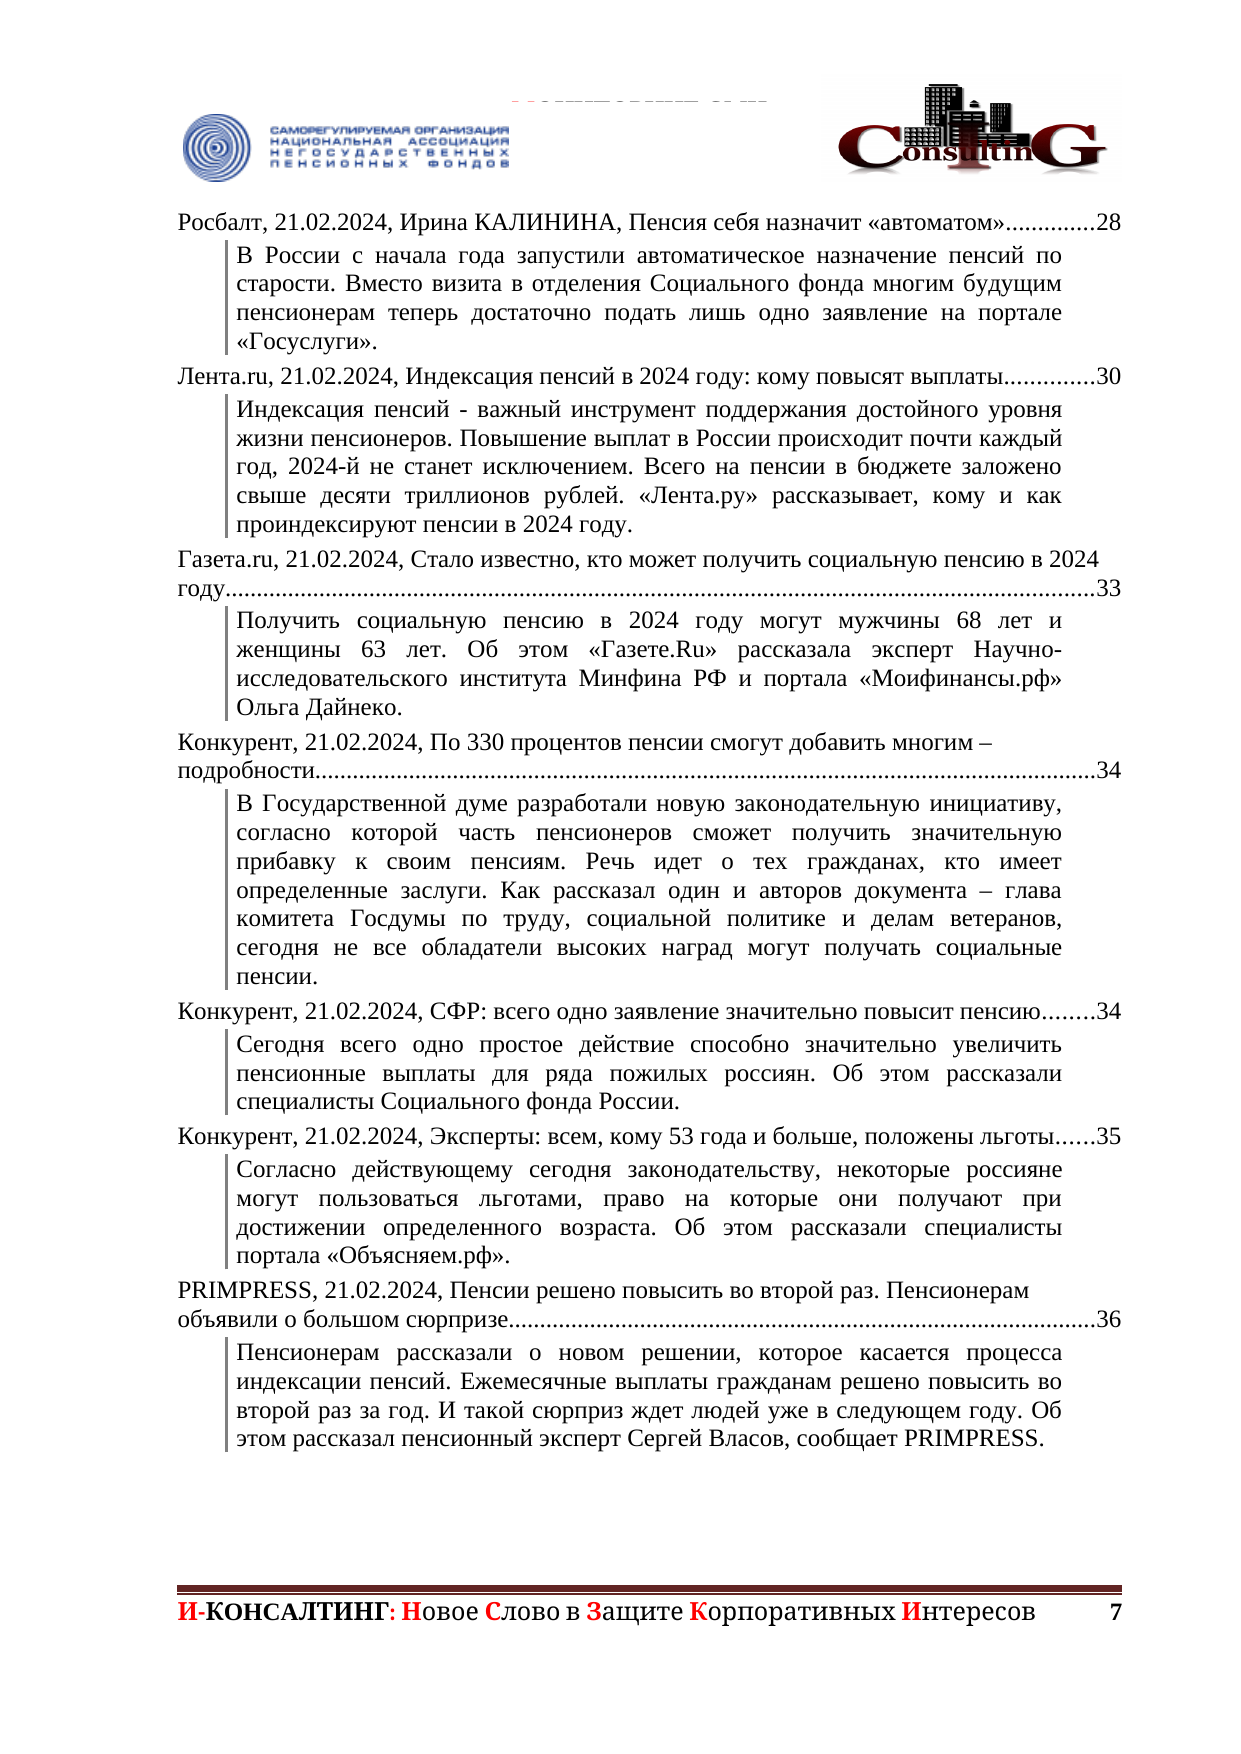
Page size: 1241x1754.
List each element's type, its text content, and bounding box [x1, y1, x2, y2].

text Получить социальную пенсию в 2024 году могут мужчины 68 лет и женщины 63 лет. Об этом «Газете.Ru» рассказала эксперт Научно-исследовательского института Минфина РФ и портала «Моифинансы.рф» Ольга Дайнеко. 33 [228, 606, 1063, 721]
text В Государственной думе разработали новую законодательную инициативу, согласно которой часть пенсионеров сможет получить значительную прибавку к своим пенсиям. Речь идет о тех гражданах, кто имеет определенные заслуги. Как рассказал один и авторов документа – глава комитета Госдумы по труду, социальной политике и делам ветеранов, сегодня не все обладатели высоких наград могут получать социальные пенсии. 34 [225, 788, 1063, 990]
text Согласно действующему сегодня законодательству, некоторые россияне могут пользоваться льготами, право на которые они получают при достижении определенного возраста. Об этом рассказали специалисты портала «Объясняем.рф». 35 [228, 1154, 1063, 1269]
text В России с начала года запустили автоматическое назначение пенсий по старости. Вместо визита в отделения Социального фонда многим будущим пенсионерам теперь достаточно подать лишь одно заявление на портале «Госуслуги». 28 [228, 240, 1063, 355]
text Росбалт, 21.02.2024, Ирина КАЛИНИНА, Пенсия себя назначит «автоматом» 28 [177, 207, 1122, 236]
text PRIMPRESS, 21.02.2024, Пенсии решено повысить во второй раз. Пенсионерам объявили о большом сюрпризе 36 [177, 1276, 1122, 1333]
text Индексация пенсий - важный инструмент поддержания достойного уровня жизни пенсионеров. Повышение выплат в России происходит почти каждый год, 2024-й не станет исключением. Всего на пенсии в бюджете заложено свыше десяти триллионов рублей. «Лента.ру» рассказывает, кому и как проиндексируют пенсии в 2024 году. 30 [228, 394, 1063, 538]
text Конкурент, 21.02.2024, По 330 процентов пенсии смогут добавить многим – подробности 34 [177, 727, 1122, 784]
text Газета.ru, 21.02.2024, Стало известно, кто может получить социальную пенсию в 2024 году 33 [177, 544, 1122, 601]
picture [821, 73, 1122, 182]
text Пенсионерам рассказали о новом решении, которое касается процесса индексации пенсий. Ежемесячные выплаты гражданам решено повысить во второй раз за год. И такой сюрприз ждет людей уже в следующем году. Об этом рассказал пенсионный эксперт Сергей Власов, сообщает PRIMPRESS. 36 [228, 1337, 1063, 1452]
text Сегодня всего одно простое действие способно значительно увеличить пенсионные выплаты для ряда пожилых россиян. Об этом рассказали специалисты Социального фонда России. 34 [228, 1029, 1063, 1115]
text Конкурент, 21.02.2024, Эксперты: всем, кому 53 года и больше, положены льготы 35 [177, 1121, 1122, 1150]
text Лента.ru, 21.02.2024, Индексация пенсий в 2024 году: кому повысят выплаты 30 [177, 361, 1122, 390]
picture [183, 114, 509, 182]
text Конкурент, 21.02.2024, СФР: всего одно заявление значительно повысит пенсию 34 [177, 996, 1122, 1025]
